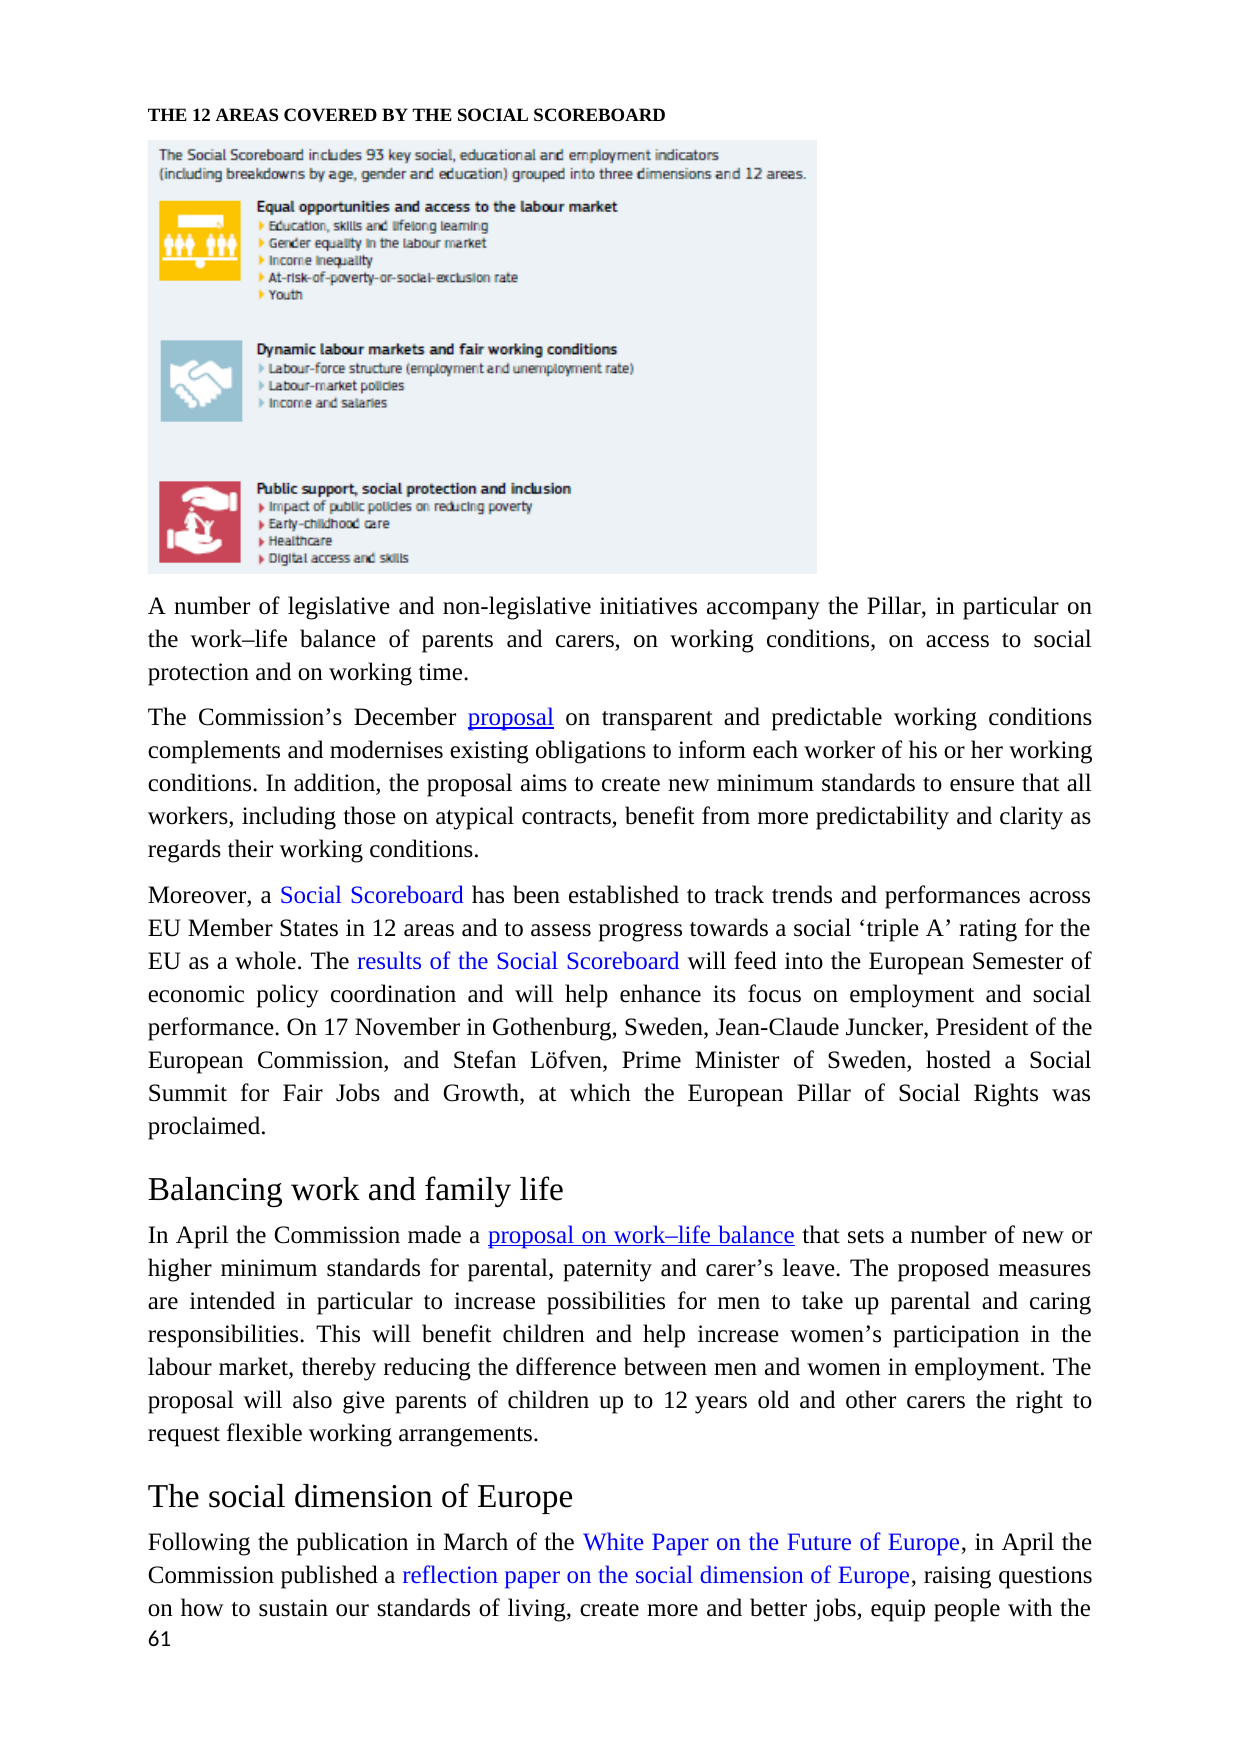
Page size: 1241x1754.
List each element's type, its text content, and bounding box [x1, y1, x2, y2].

title Balancing work and family life [148, 1169, 1093, 1207]
picture [147, 140, 817, 574]
text In April the Commission made a proposal on work–life balance that sets a number of new or higher minimum standards for parental, paternity and carer’s leave. The proposed measures are intended in particular to increase possibilities for men to take up parental and caring responsibilities. This will benefit children and help increase women’s participation in the labour market, thereby reducing the difference between men and women in employment. The proposal will also give parents of children up to 12 years old and other carers the right to request flexible working arrangements. [148, 1220, 1093, 1447]
title THE 12 AREAS COVERED BY THE SOCIAL SCOREBOARD [148, 103, 1093, 125]
text Moreover, a Social Scoreboard has been established to track trends and performances across EU Member States in 12 areas and to assess progress towards a social ‘triple A’ rating for the EU as a whole. The results of the Social Scoreboard will feed into the European Semester of economic policy coordination and will help enhance its focus on employment and social performance. On 17 November in Gothenburg, Sweden, Jean-Claude Juncker, President of the European Commission, and Stefan Löfven, Prime Minister of Sweden, hosted a Social Summit for Fair Jobs and Growth, at which the European Pillar of Social Rights was proclaimed. [148, 880, 1093, 1140]
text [148, 1527, 1093, 1622]
text The Commission’s December proposal on transparent and predictable working conditions complements and modernises existing obligations to inform each worker of his or her working conditions. In addition, the proposal aims to create new minimum standards to ensure that all workers, including those on atypical contracts, benefit from more predictability and clarity as regards their working conditions. [148, 702, 1093, 863]
title The social dimension of Europe [148, 1476, 1093, 1514]
text A number of legislative and non-legislative initiatives accompany the Pillar, in particular on the work–life balance of parents and carers, on working conditions, on access to social protection and on working time. [148, 591, 1093, 686]
